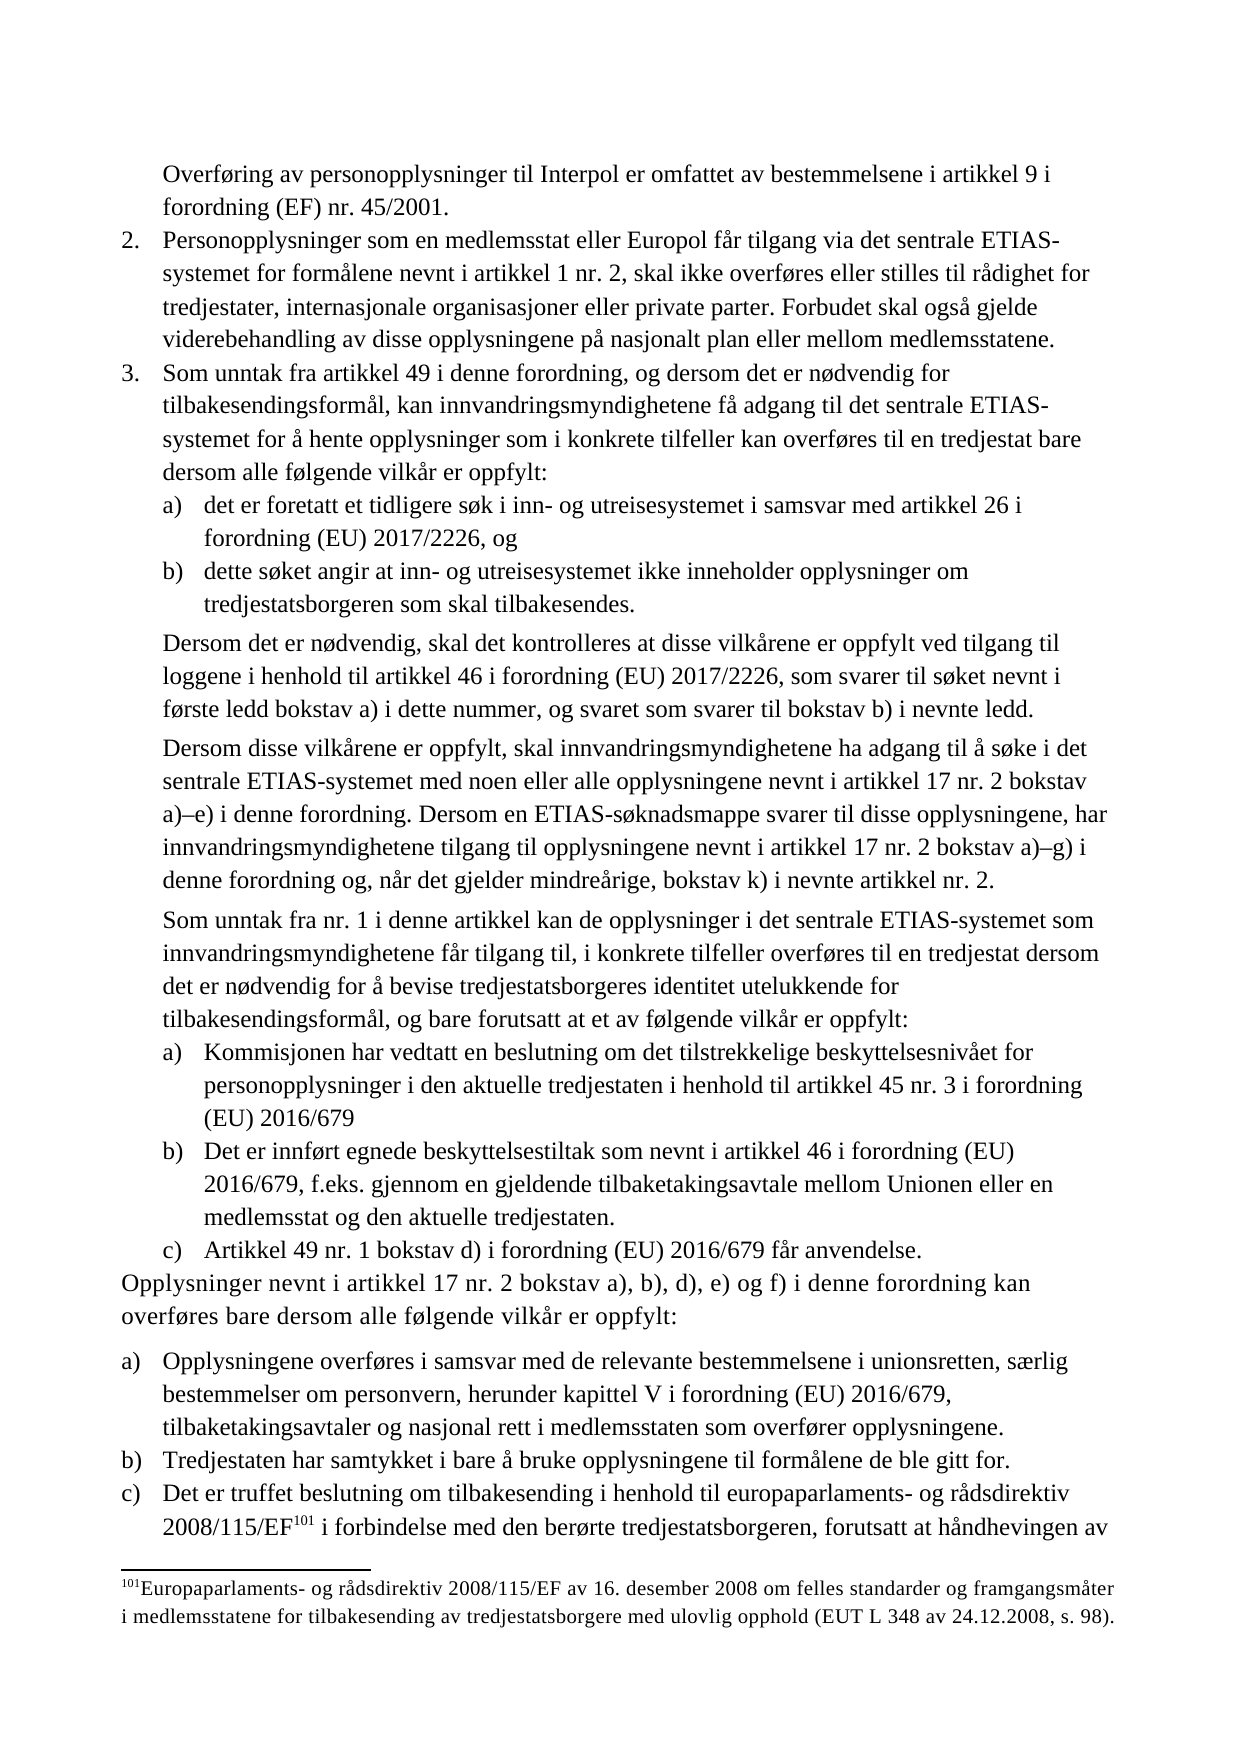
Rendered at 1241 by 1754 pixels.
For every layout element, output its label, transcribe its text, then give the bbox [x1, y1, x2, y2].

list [121, 159, 1119, 221]
list a) Kommisjonen har vedtatt en beslutning om det tilstrekkelige beskyttelsesnivået for personopplysninger i den aktuelle tredjestaten i henhold til artikkel 45 nr. 3 i forordning (EU) 2016/679 [162, 1037, 1119, 1132]
list Dersom det er nødvendig, skal det kontrolleres at disse vilkårene er oppfylt ved tilgang til loggene i henhold til artikkel 46 i forordning (EU) 2017/2226, som svarer til søket nevnt i første ledd bokstav a) i dette nummer, og svaret som svarer til bokstav b) i nevnte ledd. [162, 628, 1119, 723]
list c) Artikkel 49 nr. 1 bokstav d) i forordning (EU) 2016/679 får anvendelse. [162, 1235, 1119, 1264]
list a) Opplysningene overføres i samsvar med de relevante bestemmelsene i unionsretten, særlig bestemmelser om personvern, herunder kapittel V i forordning (EU) 2016/679, tilbaketakingsavtaler og nasjonal rett i medlemsstaten som overfører opplysningene. [121, 1346, 1119, 1441]
list Dersom disse vilkårene er oppfylt, skal innvandringsmyndighetene ha adgang til å søke i det sentrale ETIAS-systemet med noen eller alle opplysningene nevnt i artikkel 17 nr. 2 bokstav a)–e) i denne forordning. Dersom en ETIAS-søknadsmappe svarer til disse opplysningene, har innvandringsmyndighetene tilgang til opplysningene nevnt i artikkel 17 nr. 2 bokstav a)–g) i denne forordning og, når det gjelder mindreårige, bokstav k) i nevnte artikkel nr. 2. [162, 733, 1119, 894]
list b) dette søket angir at inn- og utreisesystemet ikke inneholder opplysninger om tredjestatsborgeren som skal tilbakesendes. [162, 556, 1119, 617]
list Som unntak fra nr. 1 i denne artikkel kan de opplysninger i det sentrale ETIAS-systemet som innvandringsmyndighetene får tilgang til, i konkrete tilfeller overføres til en tredjestat dersom det er nødvendig for å bevise tredjestatsborgeres identitet utelukkende for tilbakesendingsformål, og bare forutsatt at et av følgende vilkår er oppfylt: [162, 905, 1119, 1032]
list 2. Personopplysninger som en medlemsstat eller Europol får tilgang via det sentrale ETIAS-systemet for formålene nevnt i artikkel 1 nr. 2, skal ikke overføres eller stilles til rådighet for tredjestater, internasjonale organisasjoner eller private parter. Forbudet skal også gjelde viderebehandling av disse opplysningene på nasjonalt plan eller mellom medlemsstatene. [121, 226, 1119, 353]
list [121, 1478, 1119, 1540]
list b) Det er innført egnede beskyttelsestiltak som nevnt i artikkel 46 i forordning (EU) 2016/679, f.eks. gjennom en gjeldende tilbaketakingsavtale mellom Unionen eller en medlemsstat og den aktuelle tredjestaten. [162, 1136, 1119, 1231]
list 3. Som unntak fra artikkel 49 i denne forordning, og dersom det er nødvendig for tilbakesendingsformål, kan innvandringsmyndighetene få adgang til det sentrale ETIAS-systemet for å hente opplysninger som i konkrete tilfeller kan overføres til en tredjestat bare dersom alle følgende vilkår er oppfylt: [121, 358, 1119, 485]
list b) Tredjestaten har samtykket i bare å bruke opplysningene til formålene de ble gitt for. [121, 1446, 1119, 1474]
text Opplysninger nevnt i artikkel 17 nr. 2 bokstav a), b), d), e) og f) i denne forordning kan overføres bare dersom alle følgende vilkår er oppfylt: [121, 1268, 1119, 1330]
list a) det er foretatt et tidligere søk i inn- og utreisesystemet i samsvar med artikkel 26 i forordning (EU) 2017/2226, og [162, 490, 1119, 551]
